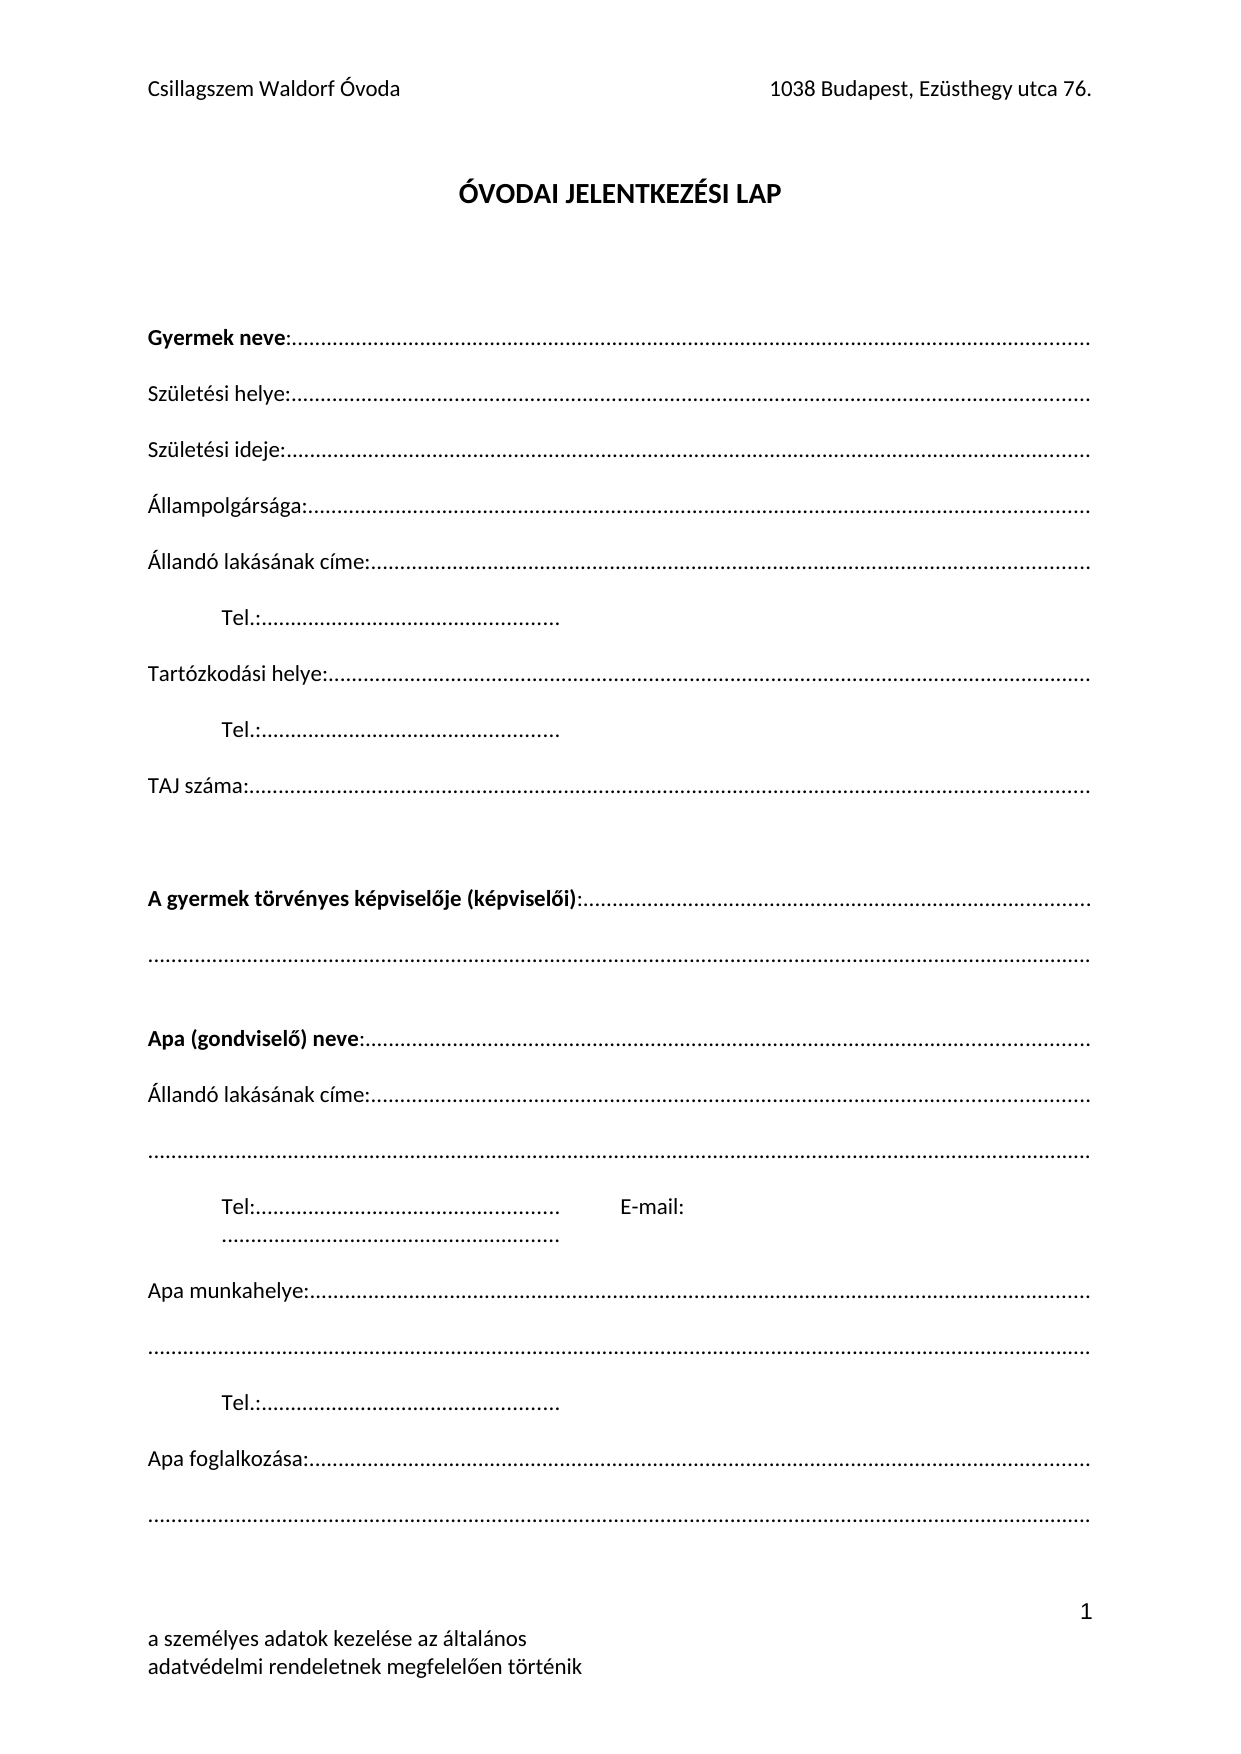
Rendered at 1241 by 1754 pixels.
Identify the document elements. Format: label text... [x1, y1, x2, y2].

text Apa (gondviselő) neve: [148, 1024, 1093, 1052]
text Apa foglalkozása: [148, 1444, 1093, 1472]
text Tartózkodási helye: [148, 659, 1093, 688]
text Tel.: [221, 1388, 1093, 1416]
text Állandó lakásának címe: [148, 547, 1093, 576]
text Állandó lakásának címe: [148, 1080, 1093, 1108]
text TAJ száma: [148, 772, 1093, 800]
text Tel.: [221, 716, 1093, 744]
text A gyermek törvényes képviselője (képviselői): [148, 884, 1093, 912]
text Gyermek neve: [148, 323, 1093, 351]
text Állampolgársága: [148, 491, 1093, 519]
text Apa munkahelye: [148, 1276, 1093, 1304]
text Tel: E-mail: [221, 1192, 1093, 1248]
text Születési ideje: [148, 435, 1093, 463]
text Születési helye: [148, 379, 1093, 407]
text ÓVODAI JELENTKEZÉSI LAP [148, 176, 1093, 211]
text Tel.: [221, 603, 1093, 632]
